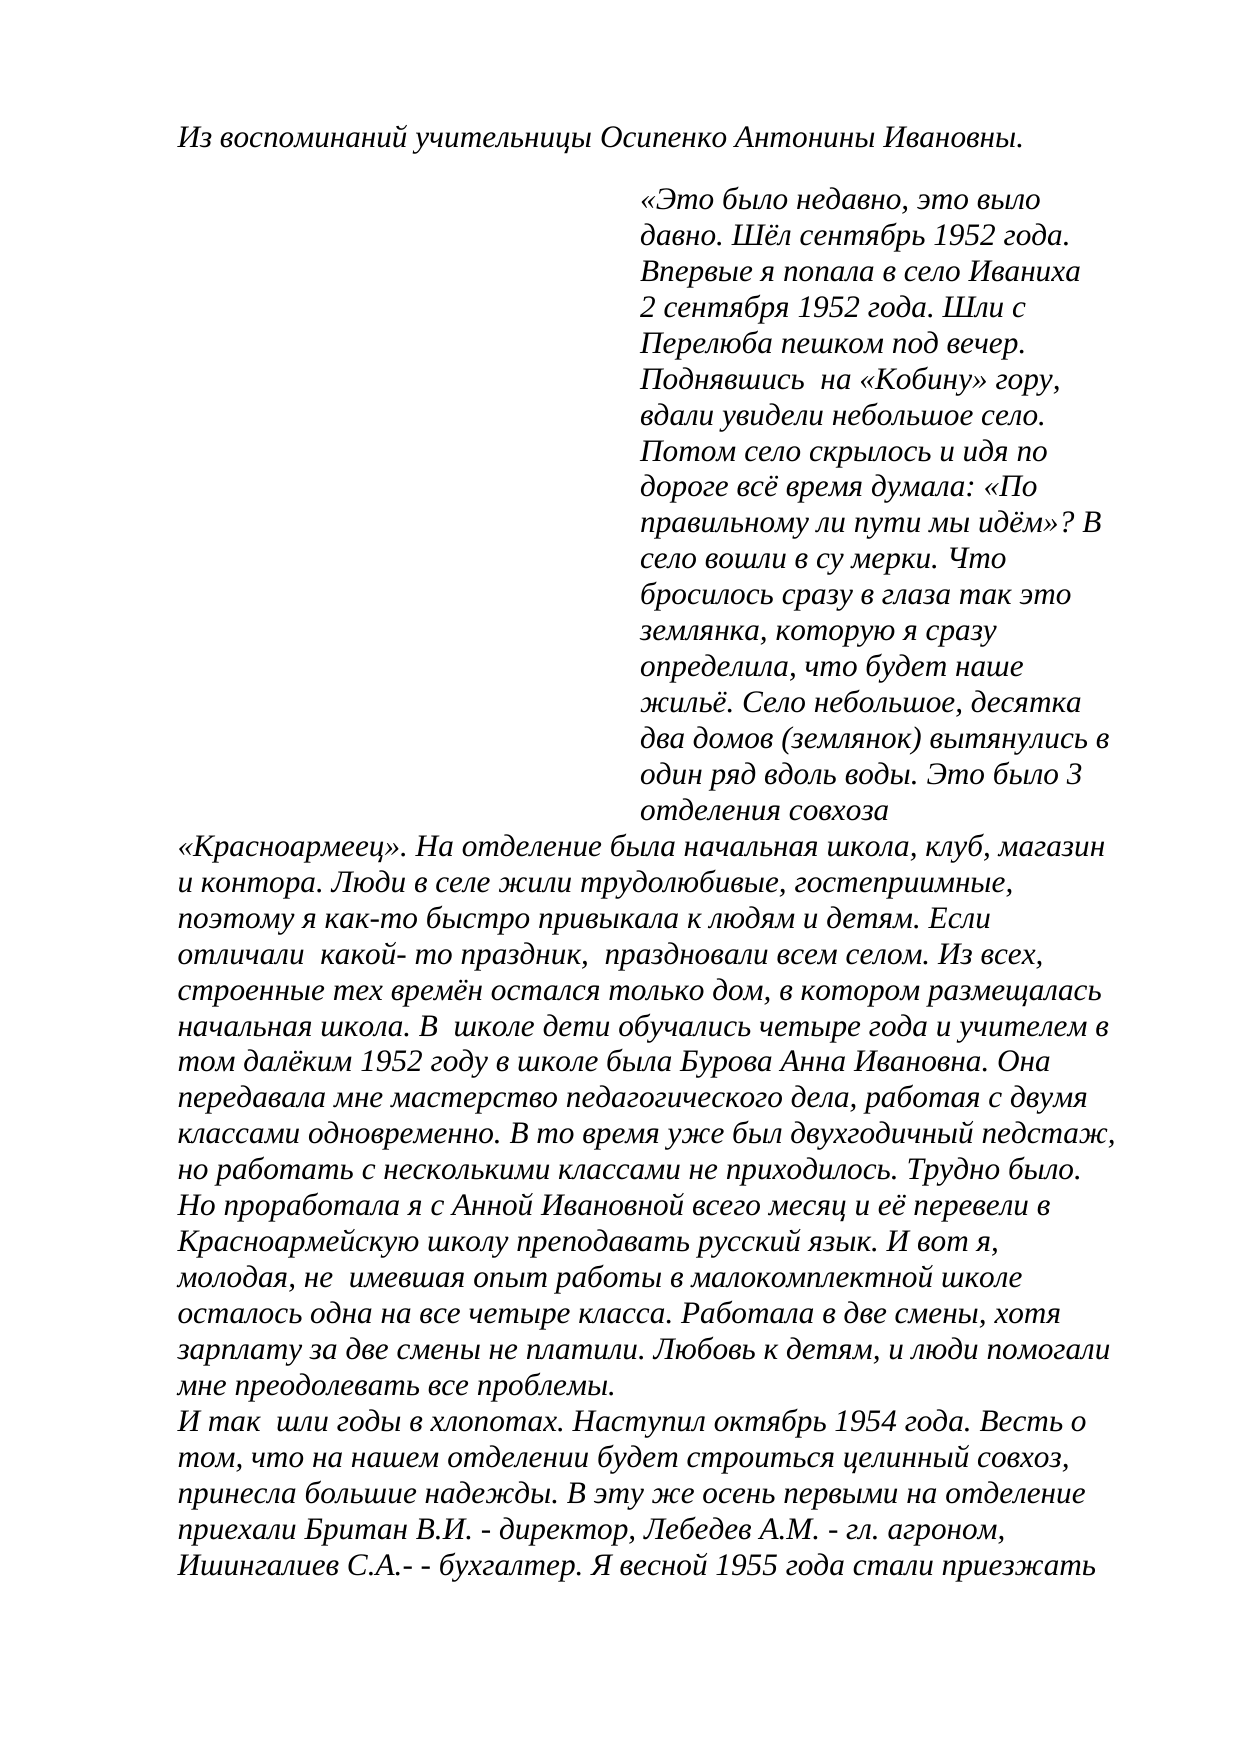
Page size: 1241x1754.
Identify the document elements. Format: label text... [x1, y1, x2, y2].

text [177, 1402, 1122, 1582]
text «Это было недавно, это выло давно. Шёл сентябрь 1952 года. Впервые я попала в село Иваниха 2 сентября 1952 года. Шли с Перелюба пешком под вечер. Поднявшись на «Кобину» гору, вдали увидели небольшое село. Потом село скрылось и идя по дороге всё время думала: «По правильному ли пути мы идём»? В село вошли в су мерки. Что бросилось сразу в глаза так это землянка, которую я сразу определила, что будет наше жильё. Село небольшое, десятка два домов (землянок) вытянулись в один ряд вдоль воды. Это было 3 отделения совхоза «Красноармеец». На отделение была начальная школа, клуб, магазин и контора. Люди в селе жили трудолюбивые, гостеприимные, поэтому я как-то быстро привыкала к людям и детям. Если отличали какой- то праздник, праздновали всем селом. Из всех, строенные тех времён остался только дом, в котором размещалась начальная школа. В школе дети обучались четыре года и учителем в том далёким 1952 году в школе была Бурова Анна Ивановна. Она передавала мне мастерство педагогического дела, работая с двумя классами одновременно. В то время уже был двухгодичный педстаж, но работать с несколькими классами не приходилось. Трудно было. Но проработала я с Анной Ивановной всего месяц и её перевели в Красноармейскую школу преподавать русский язык. И вот я, молодая, не имевшая опыт работы в малокомплектной школе осталось одна на все четыре класса. Работала в две смены, хотя зарплату за две смены не платили. Любовь к детям, и люди помогали мне преодолевать все проблемы. [177, 180, 1122, 1402]
text Из воспоминаний учительницы Осипенко Антонины Ивановны. [177, 118, 1122, 154]
